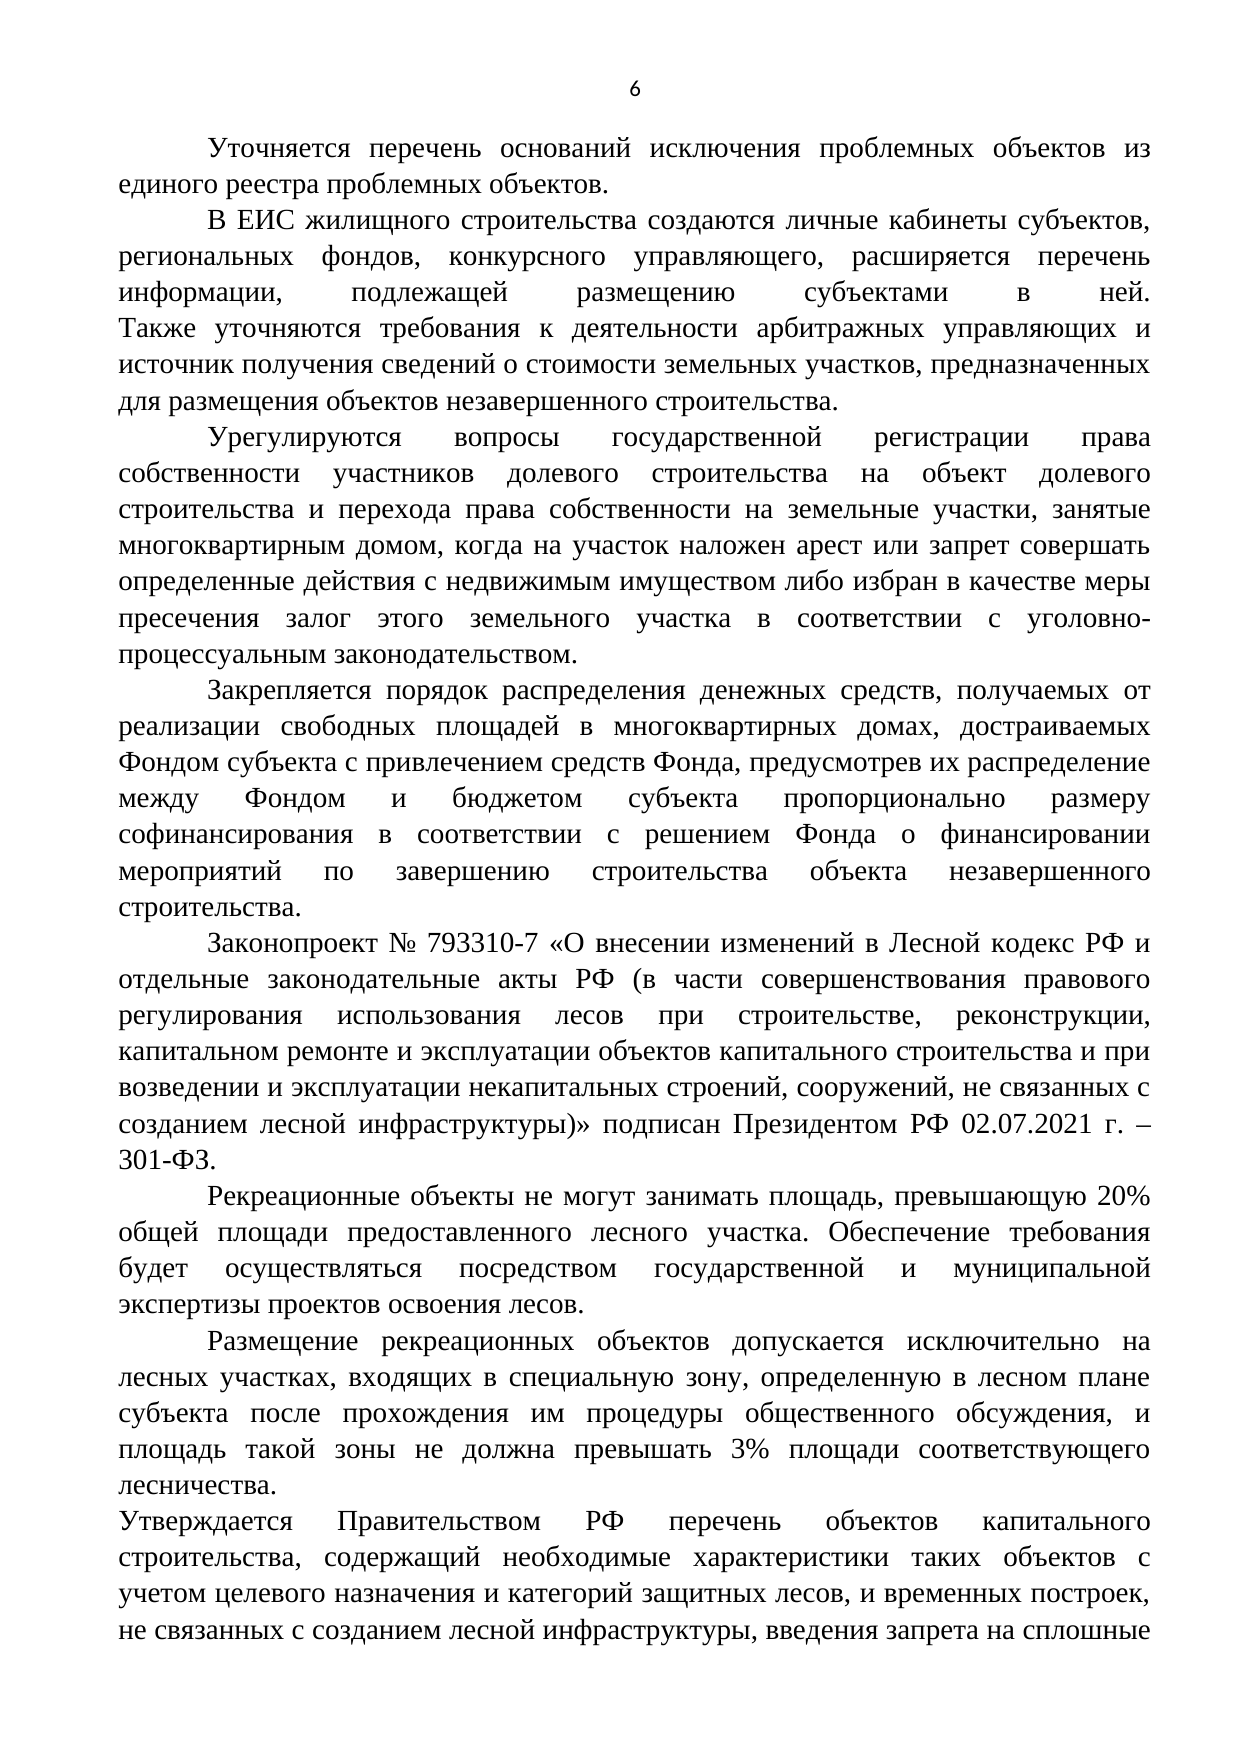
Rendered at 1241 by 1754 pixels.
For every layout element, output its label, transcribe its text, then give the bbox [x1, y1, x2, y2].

text Урегулируются вопросы государственной регистрации права собственности участников долевого строительства на объект долевого строительства и перехода права собственности на земельные участки, занятые многоквартирным домом, когда на участок наложен арест или запрет совершать определенные действия с недвижимым имуществом либо избран в качестве меры пресечения залог этого земельного участка в соответствии с уголовно-процессуальным законодательством. [118, 419, 1152, 669]
text Рекреационные объекты не могут занимать площадь, превышающую 20% общей площади предоставленного лесного участка. Обеспечение требования будет осуществляться посредством государственной и муниципальной экспертизы проектов освоения лесов. [118, 1178, 1152, 1320]
text Законопроект № 793310-7 «О внесении изменений в Лесной кодекс РФ и отдельные законодательные акты РФ (в части совершенствования правового регулирования использования лесов при строительстве, реконструкции, капитальном ремонте и эксплуатации объектов капитального строительства и при возведении и эксплуатации некапитальных строений, сооружений, не связанных с созданием лесной инфраструктуры)» подписан Президентом РФ 02.07.2021 г. – 301-ФЗ. [118, 925, 1152, 1175]
text В ЕИС жилищного строительства создаются личные кабинеты субъектов, региональных фондов, конкурсного управляющего, расширяется перечень информации, подлежащей размещению субъектами в ней. Также уточняются требования к деятельности арбитражных управляющих и источник получения сведений о стоимости земельных участков, предназначенных для размещения объектов незавершенного строительства. [118, 202, 1152, 416]
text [118, 1323, 1152, 1645]
text Закрепляется порядок распределения денежных средств, получаемых от реализации свободных площадей в многоквартирных домах, достраиваемых Фондом субъекта с привлечением средств Фонда, предусмотрев их распределение между Фондом и бюджетом субъекта пропорционально размеру софинансирования в соответствии с решением Фонда о финансировании мероприятий по завершению строительства объекта незавершенного строительства. [118, 672, 1152, 922]
text Уточняется перечень оснований исключения проблемных объектов из единого реестра проблемных объектов. [118, 130, 1152, 199]
